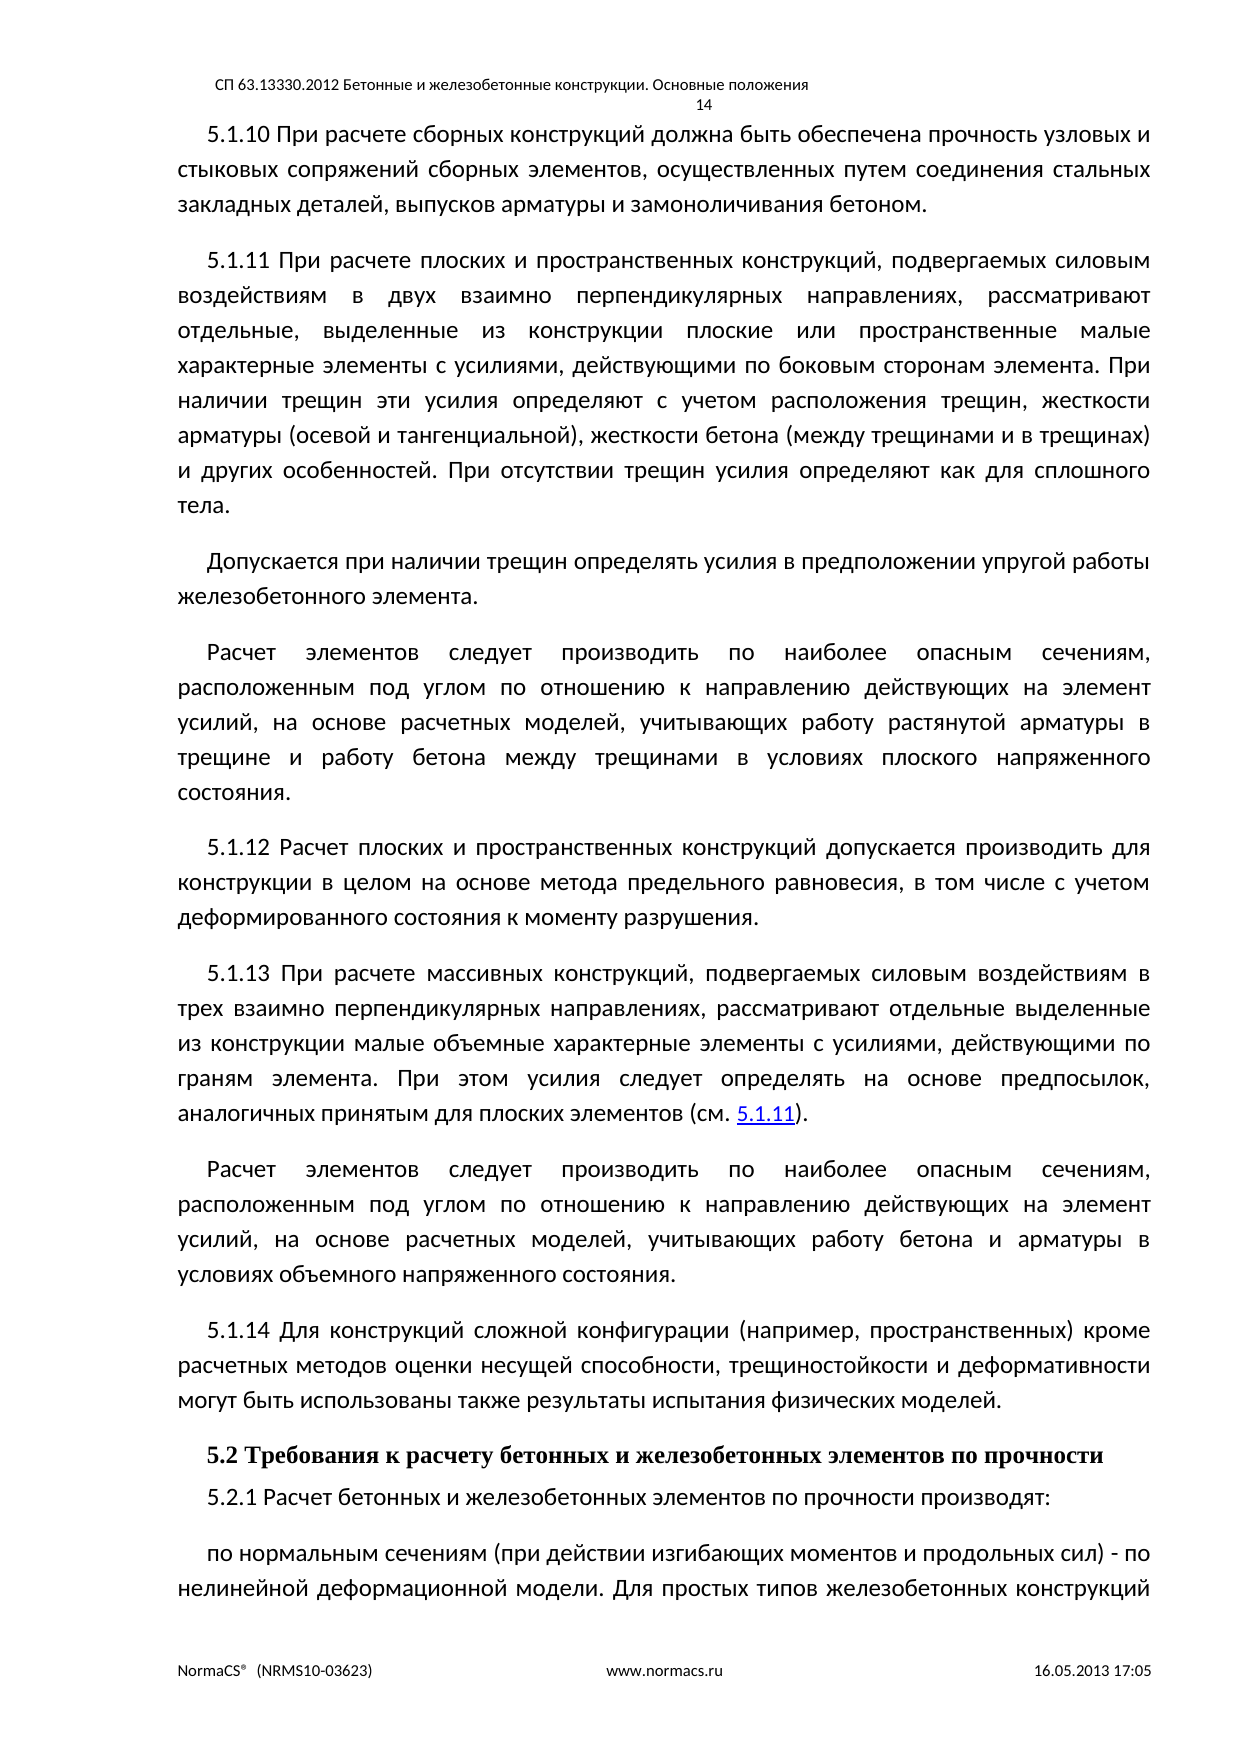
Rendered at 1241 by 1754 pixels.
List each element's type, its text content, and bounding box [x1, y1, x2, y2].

text Расчет элементов следует производить по наиболее опасным сечениям, расположенным под углом по отношению к направлению действующих на элемент усилий, на основе расчетных моделей, учитывающих работу бетона и арматуры в условиях объемного напряженного состояния. [177, 1153, 1152, 1289]
text 5.1.10 При расчете сборных конструкций должна быть обеспечена прочность узловых и стыковых сопряжений сборных элементов, осуществленных путем соединения стальных закладных деталей, выпусков арматуры и замоноличивания бетоном. [177, 118, 1152, 219]
text 5.1.12 Расчет плоских и пространственных конструкций допускается производить для конструкции в целом на основе метода предельного равновесия, в том числе с учетом деформированного состояния к моменту разрушения. [177, 831, 1152, 932]
text 5.1.13 При расчете массивных конструкций, подвергаемых силовым воздействиям в трех взаимно перпендикулярных направлениях, рассматривают отдельные выделенные из конструкции малые объемные характерные элементы с усилиями, действующими по граням элемента. При этом усилия следует определять на основе предпосылок, аналогичных принятым для плоских элементов (см. 5.1.11). [177, 957, 1152, 1128]
text 5.1.14 Для конструкций сложной конфигурации (например, пространственных) кроме расчетных методов оценки несущей способности, трещиностойкости и деформативности могут быть использованы также результаты испытания физических моделей. [177, 1314, 1152, 1414]
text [177, 1537, 1152, 1602]
subtitle 5.2 Требования к расчету бетонных и железобетонных элементов по прочности [177, 1440, 1152, 1468]
text 5.1.11 При расчете плоских и пространственных конструкций, подвергаемых силовым воздействиям в двух взаимно перпендикулярных направлениях, рассматривают отдельные, выделенные из конструкции плоские или пространственные малые характерные элементы с усилиями, действующими по боковым сторонам элемента. При наличии трещин эти усилия определяют с учетом расположения трещин, жесткости арматуры (осевой и тангенциальной), жесткости бетона (между трещинами и в трещинах) и других особенностей. При отсутствии трещин усилия определяют как для сплошного тела. [177, 244, 1152, 519]
text 5.2.1 Расчет бетонных и железобетонных элементов по прочности производят: [177, 1481, 1152, 1512]
text Допускается при наличии трещин определять усилия в предположении упругой работы железобетонного элемента. [177, 545, 1152, 610]
text Расчет элементов следует производить по наиболее опасным сечениям, расположенным под углом по отношению к направлению действующих на элемент усилий, на основе расчетных моделей, учитывающих работу растянутой арматуры в трещине и работу бетона между трещинами в условиях плоского напряженного состояния. [177, 636, 1152, 806]
